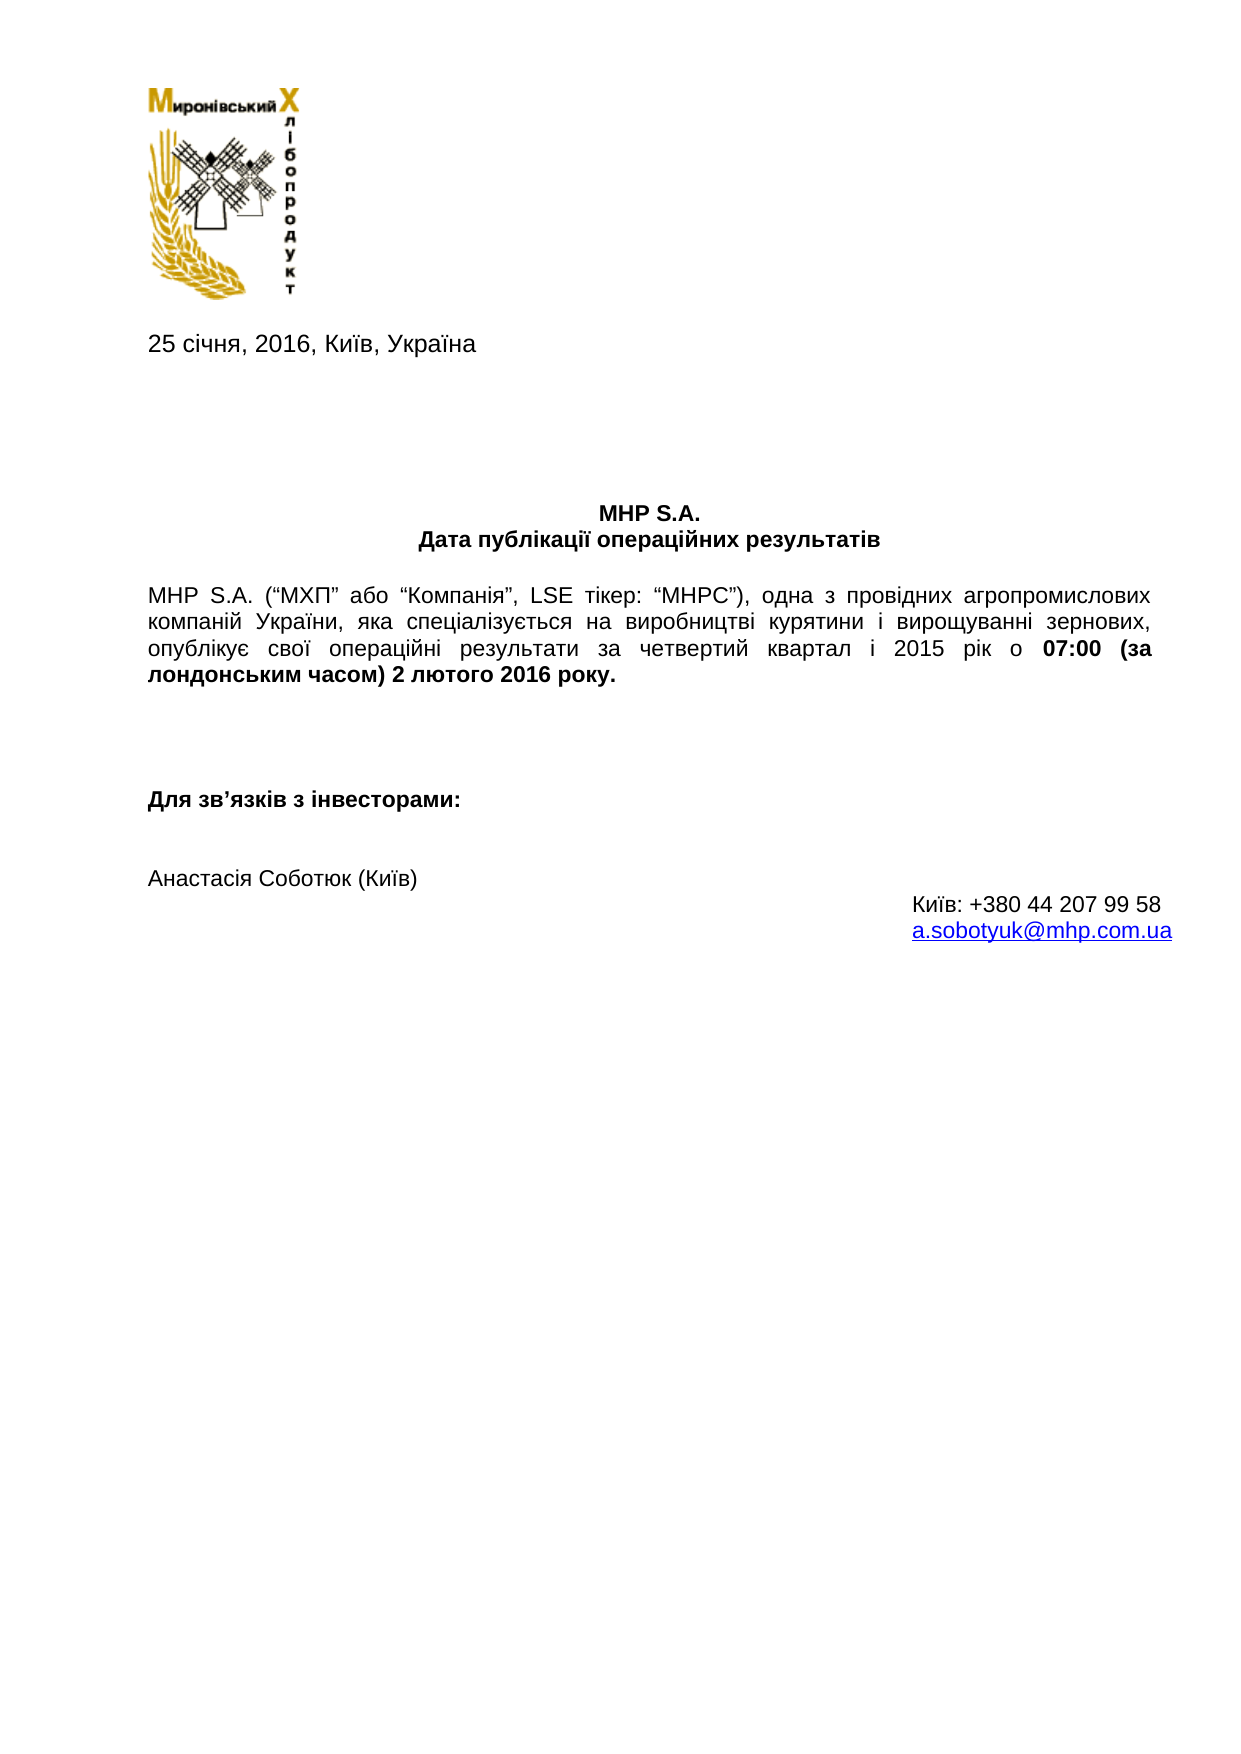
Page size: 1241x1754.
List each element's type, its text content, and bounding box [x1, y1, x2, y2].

picture [147, 88, 300, 300]
text Для зв’язків з інвесторами: [148, 786, 1152, 813]
table_header Анастасія Соботюк (Київ) [136, 864, 901, 943]
text MHP S.A. Дата публікації операційних результатів [148, 500, 1152, 553]
text MHP S.A. (“МХП” або “Компанія”, LSE тікер: “MHPC”), одна з провідних агропромислових компаній України, яка спеціалізується на виробництві курятини і вирощуванні зернових, опублікує свої операційні результати за четвертий квартал і 2015 рік о 07:00 (за лондонським часом) 2 лютого 2016 року. [148, 582, 1152, 687]
table_header Київ: +380 44 207 99 58 a.sobotyuk@mhp.com.ua [901, 864, 1219, 943]
text 25 січня, 2016, Київ, Україна [148, 329, 1152, 357]
